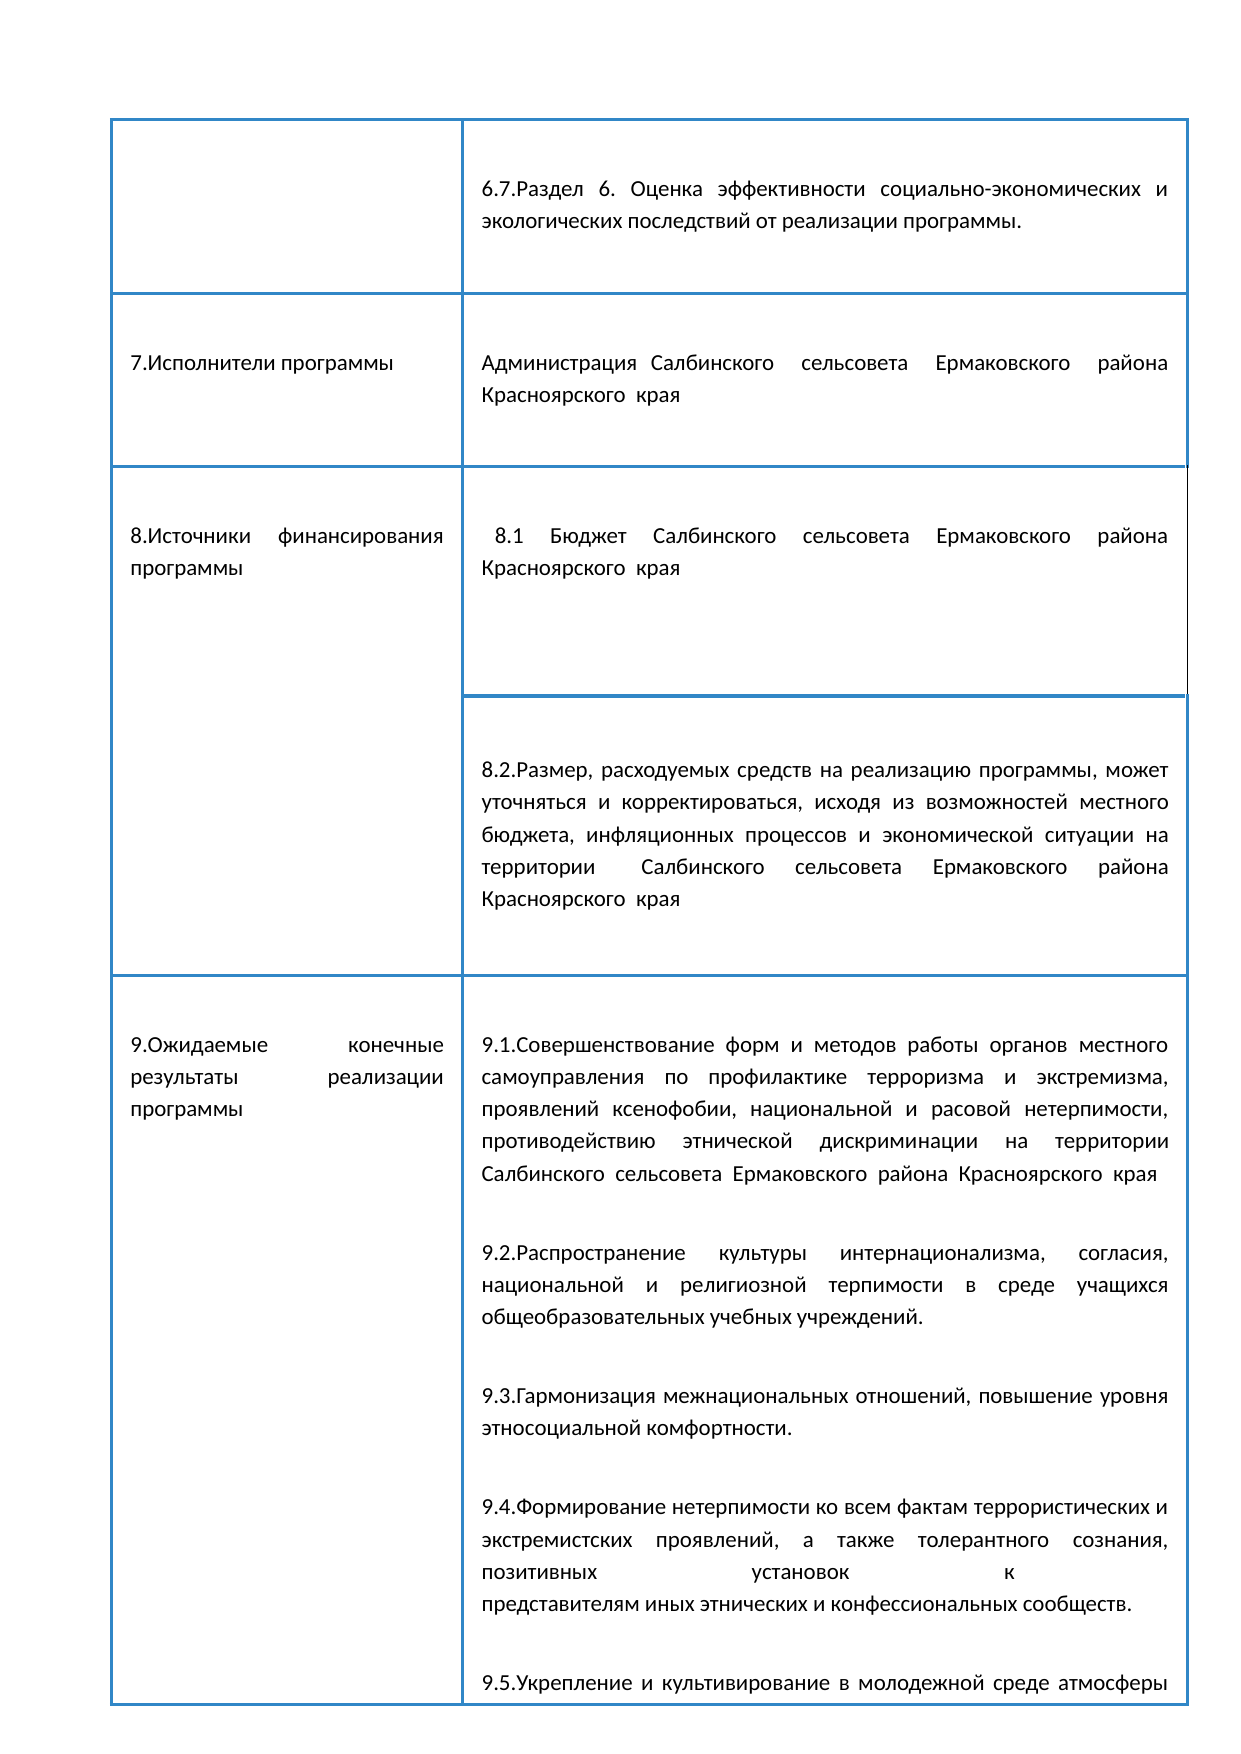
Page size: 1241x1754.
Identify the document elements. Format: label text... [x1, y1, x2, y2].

table_cell 7.Исполнители программы [113, 295, 461, 465]
table_cell 8.1 Бюджет Салбинского сельсовета Ермаковского района Красноярского края [464, 465, 1187, 694]
table_cell 8.2.Размер, расходуемых средств на реализацию программы, может уточняться и корректироваться, исходя из возможностей местного бюджета, инфляционных процессов и экономической ситуации на территории Салбинского сельсовета Ермаковского района Красноярского края [464, 694, 1186, 974]
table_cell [464, 121, 1186, 292]
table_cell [113, 121, 461, 292]
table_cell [464, 977, 1186, 1702]
table_cell 8.Источники финансирования программы [113, 468, 461, 974]
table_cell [113, 977, 461, 1702]
table_cell Администрация Салбинского сельсовета Ермаковского района Красноярского края [464, 295, 1186, 465]
